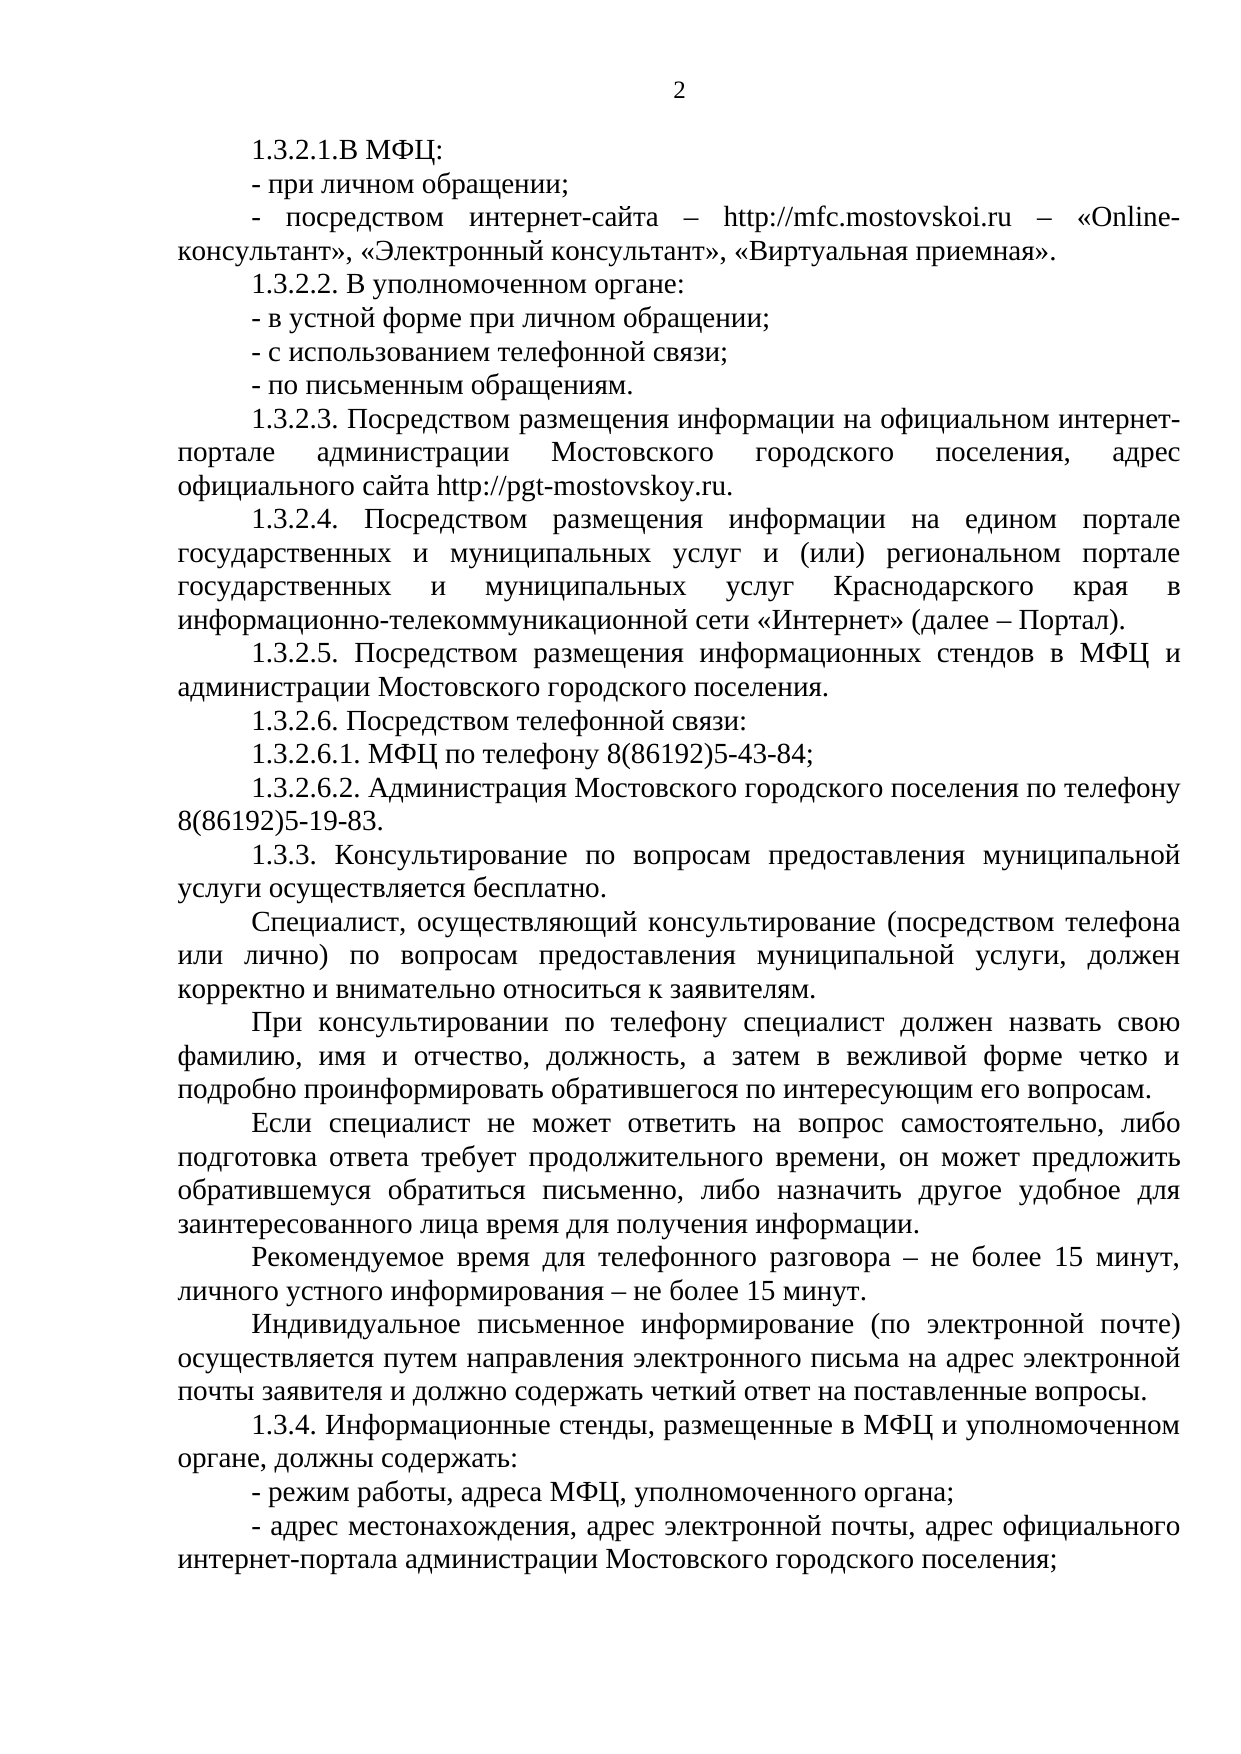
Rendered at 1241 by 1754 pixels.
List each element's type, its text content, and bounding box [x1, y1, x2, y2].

text 1.3.2.6. Посредством телефонной связи: [177, 703, 1181, 736]
text 1.3.2.4. Посредством размещения информации на едином портале государственных и муниципальных услуг и (или) региональном портале государственных и муниципальных услуг Краснодарского края в информационно-телекоммуникационной сети «Интернет» (далее – Портал). [177, 501, 1181, 636]
text 1.3.2.2. В уполномоченном органе: [177, 267, 1181, 300]
text - при личном обращении; [177, 166, 1181, 199]
text Специалист, осуществляющий консультирование (посредством телефона или лично) по вопросам предоставления муниципальной услуги, должен корректно и внимательно относиться к заявителям. [177, 904, 1181, 1004]
text - адрес местонахождения, адрес электронной почты, адрес официального интернет-портала администрации Мостовского городского поселения; [177, 1508, 1181, 1575]
text 1.3.2.1.В МФЦ: [177, 132, 1181, 166]
text - посредством интернет-сайта – http://mfc.mostovskoi.ru – «Online-консультант», «Электронный консультант», «Виртуальная приемная». [177, 199, 1181, 267]
text 1.3.2.6.2. Администрация Мостовского городского поселения по телефону 8(86192)5-19-83. [177, 770, 1181, 837]
text 1.3.2.6.1. МФЦ по телефону 8(86192)5-43-84; [177, 736, 1181, 770]
text Индивидуальное письменное информирование (по электронной почте) осуществляется путем направления электронного письма на адрес электронной почты заявителя и должно содержать четкий ответ на поставленные вопросы. [177, 1306, 1181, 1407]
text 1.3.4. Информационные стенды, размещенные в МФЦ и уполномоченном органе, должны содержать: [177, 1407, 1181, 1474]
text Если специалист не может ответить на вопрос самостоятельно, либо подготовка ответа требует продолжительного времени, он может предложить обратившемуся обратиться письменно, либо назначить другое удобное для заинтересованного лица время для получения информации. [177, 1105, 1181, 1239]
text 1.3.2.5. Посредством размещения информационных стендов в МФЦ и администрации Мостовского городского поселения. [177, 636, 1181, 703]
text Рекомендуемое время для телефонного разговора – не более 15 минут, личного устного информирования – не более 15 минут. [177, 1239, 1181, 1306]
text - с использованием телефонной связи; [177, 334, 1181, 367]
text - в устной форме при личном обращении; [177, 300, 1181, 334]
text - режим работы, адреса МФЦ, уполномоченного органа; [177, 1474, 1181, 1508]
text - по письменным обращениям. [177, 367, 1181, 401]
text 1.3.3. Консультирование по вопросам предоставления муниципальной услуги осуществляется бесплатно. [177, 837, 1181, 904]
text 1.3.2.3. Посредством размещения информации на официальном интернет-портале администрации Мостовского городского поселения, адрес официального сайта http://pgt-mostovskoy.ru. [177, 401, 1181, 501]
text При консультировании по телефону специалист должен назвать свою фамилию, имя и отчество, должность, а затем в вежливой форме четко и подробно проинформировать обратившегося по интересующим его вопросам. [177, 1004, 1181, 1105]
